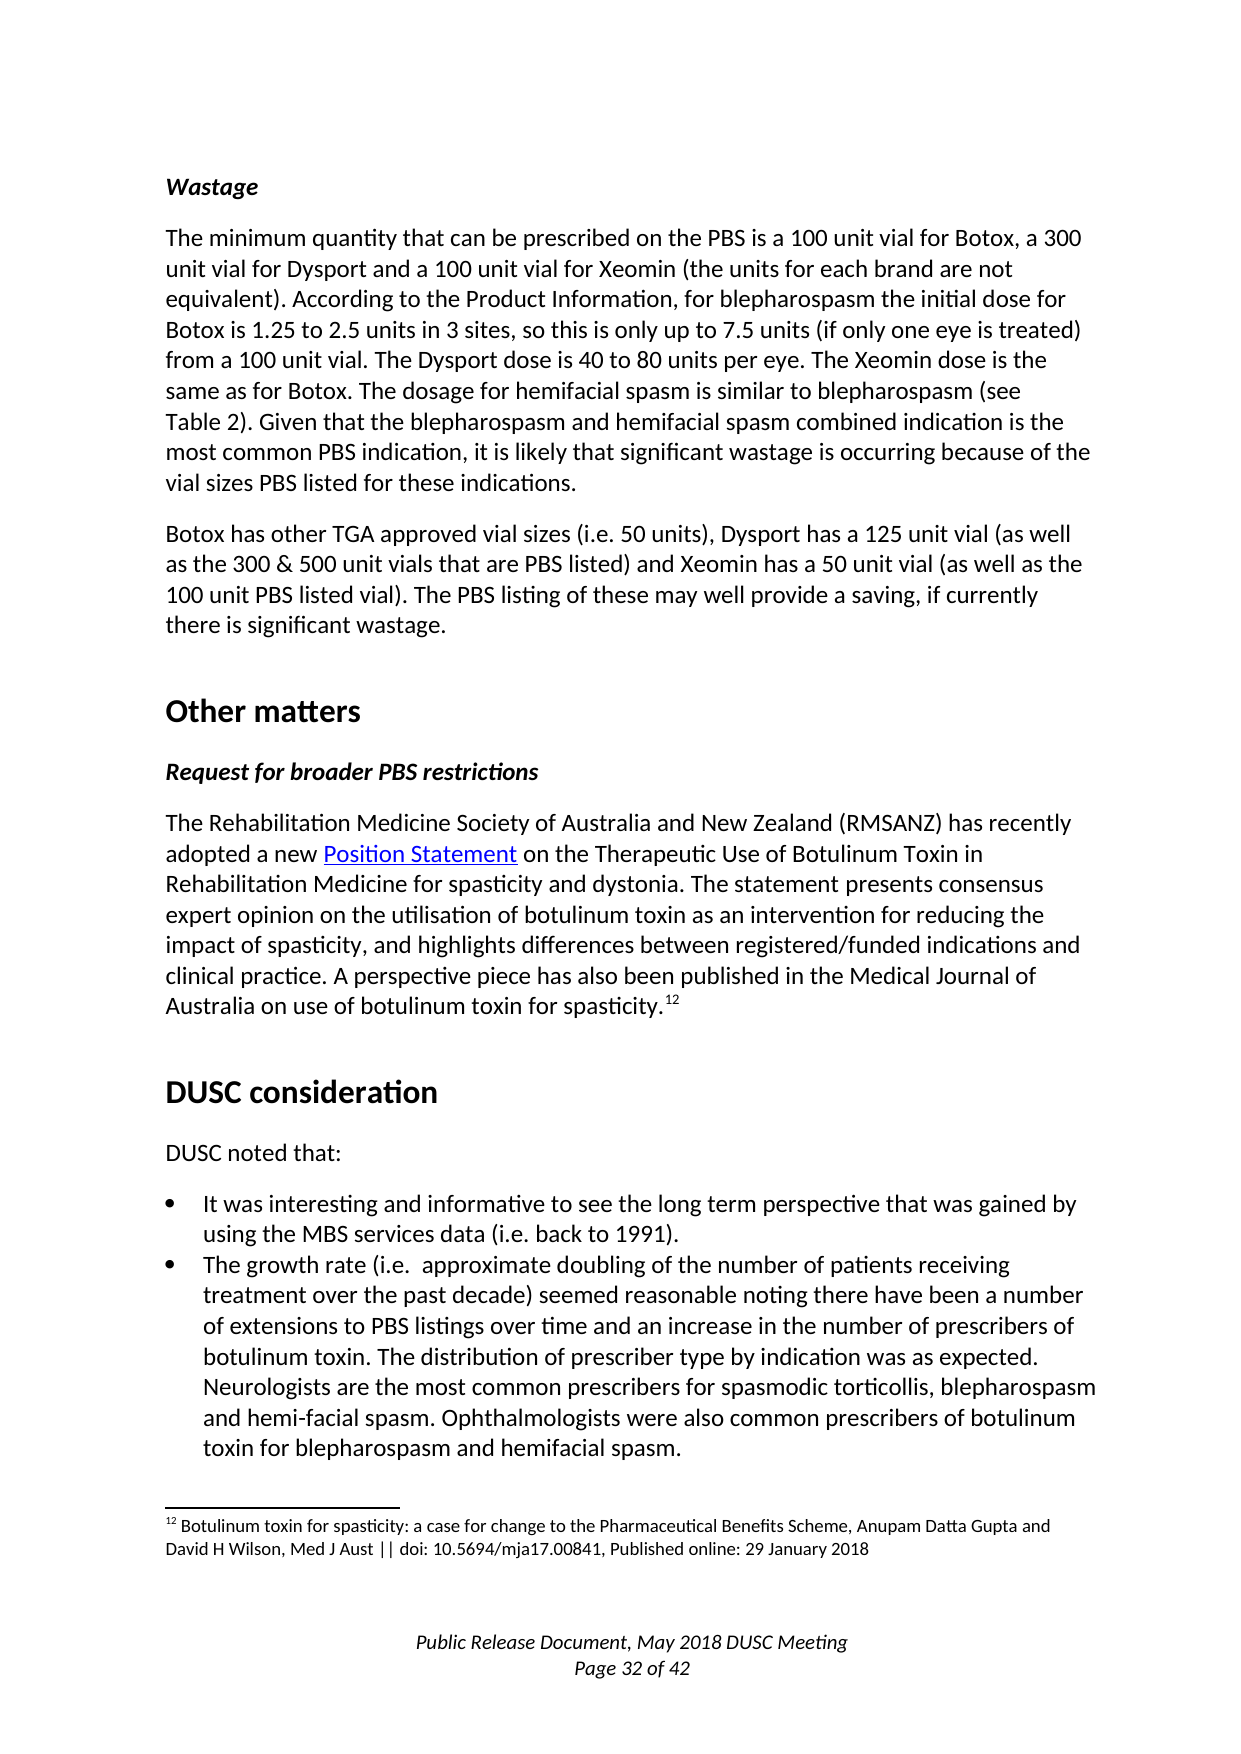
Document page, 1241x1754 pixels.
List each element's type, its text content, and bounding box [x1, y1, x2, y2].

text DUSC noted that: [165, 1137, 1098, 1167]
text DUSC consideration [165, 1071, 1098, 1112]
list The growth rate (i.e. approximate doubling of the number of patients receiving treatment over the past decade) seemed reasonable noting there have been a number of extensions to PBS listings over time and an increase in the number of prescribers of botulinum toxin. The distribution of prescriber type by indication was as expected. Neurologists are the most common prescribers for spasmodic torticollis, blepharospasm and hemi-facial spasm. Ophthalmologists were also common prescribers of botulinum toxin for blepharospasm and hemifacial spasm. [165, 1249, 1098, 1463]
list It was interesting and informative to see the long term perspective that was gained by using the MBS services data (i.e. back to 1991). [165, 1188, 1098, 1249]
text The Rehabilitation Medicine Society of Australia and New Zealand (RMSANZ) has recently adopted a new Position Statement on the Therapeutic Use of Botulinum Toxin in Rehabilitation Medicine for spasticity and dystonia. The statement presents consensus expert opinion on the utilisation of botulinum toxin as an intervention for reducing the impact of spasticity, and highlights differences between registered/funded indications and clinical practice. A perspective piece has also been published in the Medical Journal of Australia on use of botulinum toxin for spasticity. [165, 807, 1098, 1021]
text The minimum quantity that can be prescribed on the PBS is a 100 unit vial for Botox, a 300 unit vial for Dysport and a 100 unit vial for Xeomin (the units for each brand are not equivalent). According to the Product Information, for blepharospasm the initial dose for Botox is 1.25 to 2.5 units in 3 sites, so this is only up to 7.5 units (if only one eye is treated) from a 100 unit vial. The Dysport dose is 40 to 80 units per eye. The Xeomin dose is the same as for Botox. The dosage for hemifacial spasm is similar to blepharospasm (see Table 2). Given that the blepharospasm and hemifacial spasm combined indication is the most common PBS indication, it is likely that significant wastage is occurring because of the vial sizes PBS listed for these indications. [165, 223, 1098, 497]
text Request for broader PBS restrictions [165, 756, 1098, 786]
text Wastage [165, 171, 1098, 202]
text Botox has other TGA approved vial sizes (i.e. 50 units), Dysport has a 125 unit vial (as well as the 300 & 500 unit vials that are PBS listed) and Xeomin has a 50 unit vial (as well as the 100 unit PBS listed vial). The PBS listing of these may well provide a saving, if currently there is significant wastage. [165, 518, 1098, 640]
text Other matters [165, 690, 1098, 731]
